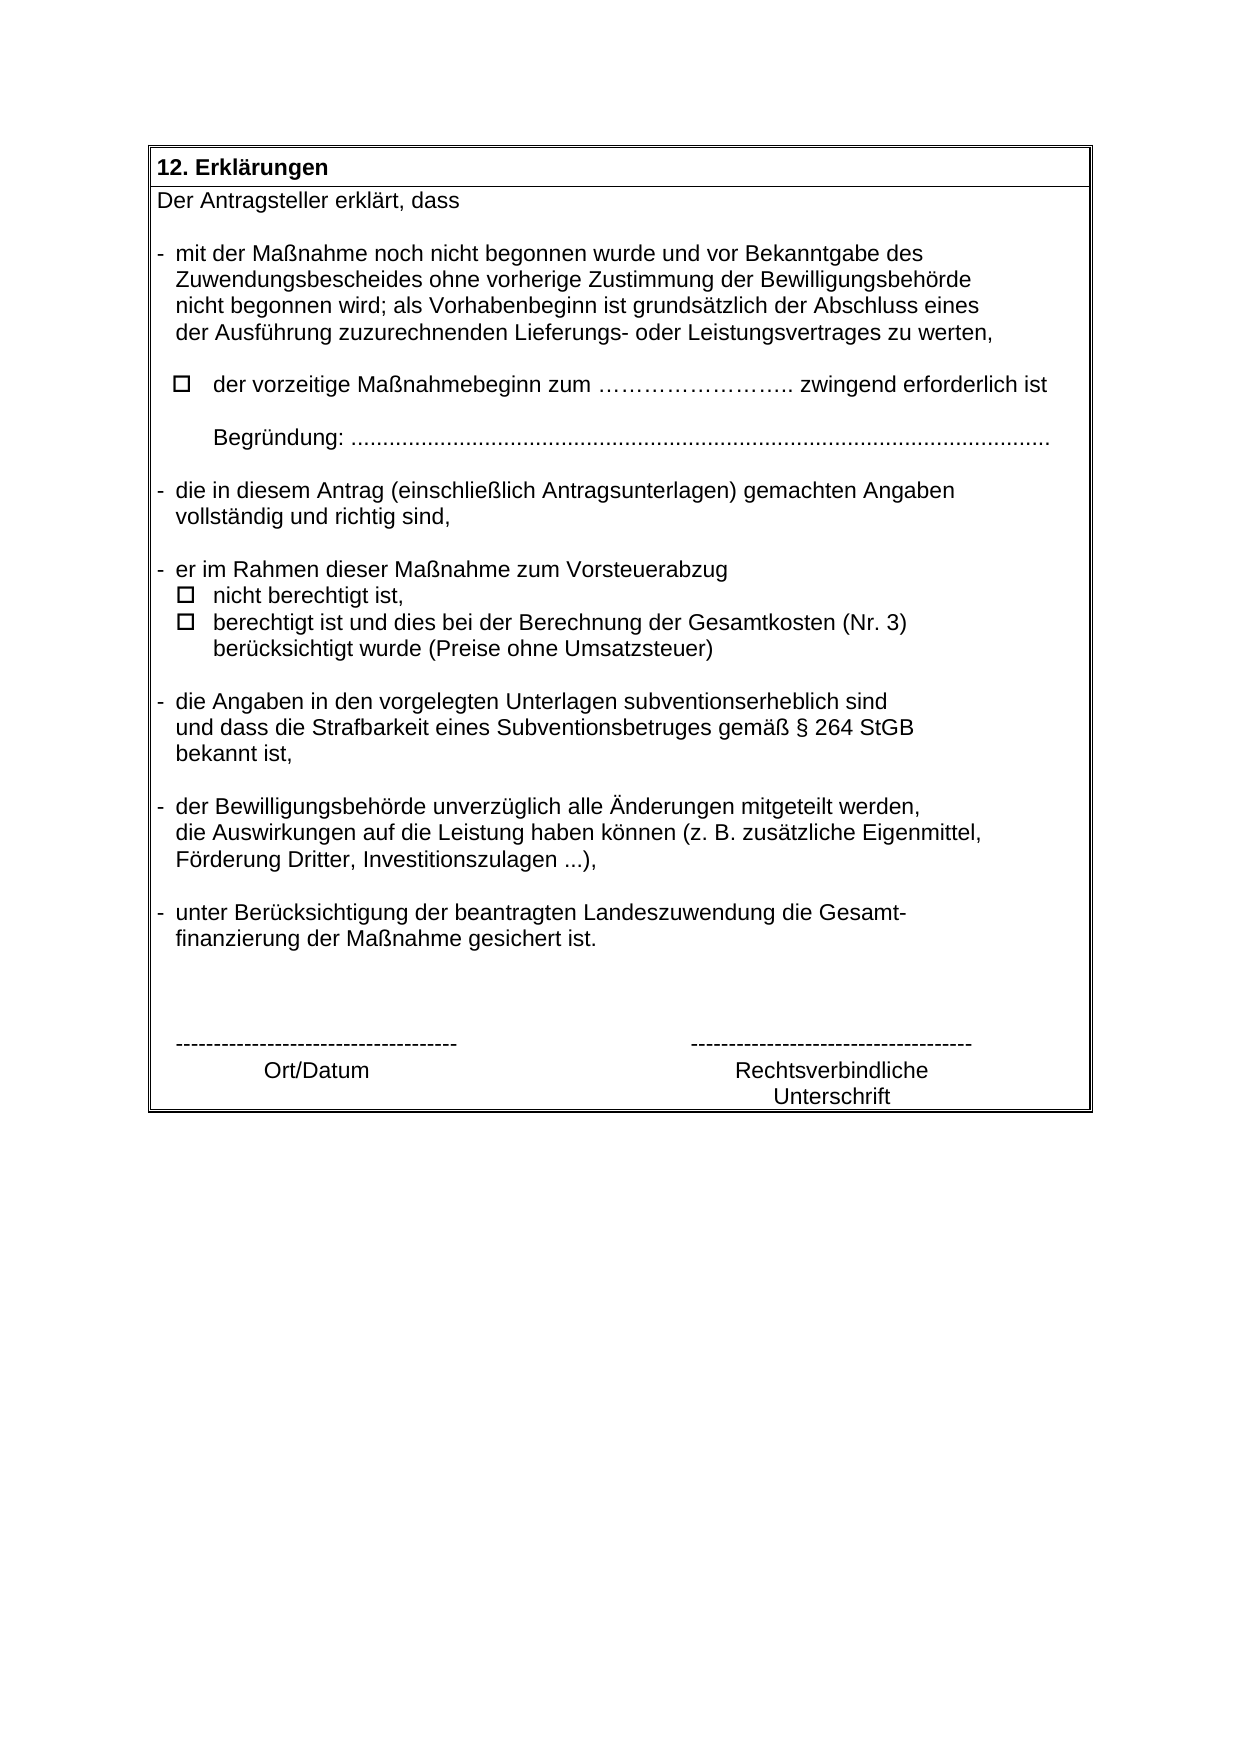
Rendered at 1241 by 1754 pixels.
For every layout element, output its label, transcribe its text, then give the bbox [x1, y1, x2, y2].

table_header 12. Erklärungen [151, 148, 1089, 186]
table_cell Der Antragsteller erklärt, dass - mit der Maßnahme noch nicht begonnen wurde und vor Bekanntgabe des Zuwendungsbescheides ohne vorherige Zustimmung der Bewilligungsbehörde nicht begonnen wird; als Vorhabenbeginn ist grundsätzlich der Abschluss eines der Ausführung zuzurechnenden Lieferungs- oder Leistungsvertrages zu werten, der vorzeitige Maßnahmebeginn zum …………………….. zwingend erforderlich ist Begründung: .............................................................................................................. - die in diesem Antrag (einschließlich Antragsunterlagen) gemachten Angaben vollständig und richtig sind, - er im Rahmen dieser Maßnahme zum Vorsteuerabzug nicht berechtigt ist, berechtigt ist und dies bei der Berechnung der Gesamtkosten (Nr. 3) berücksichtigt wurde (Preise ohne Umsatzsteuer) - die Angaben in den vorgelegten Unterlagen subventionserheblich sind und dass die Strafbarkeit eines Subventionsbetruges gemäß § 264 StGB bekannt ist, - der Bewilligungsbehörde unverzüglich alle Änderungen mitgeteilt werden, die Auswirkungen auf die Leistung haben können (z. B. zusätzliche Eigenmittel, Förderung Dritter, Investitionszulagen ...), - unter Berücksichtigung der beantragten Landeszuwendung die Gesamt- finanzierung der Maßnahme gesichert ist. ------------------------------------- ------------------------------------- Ort/Datum Rechtsverbindliche Unterschrift [151, 187, 1089, 1109]
